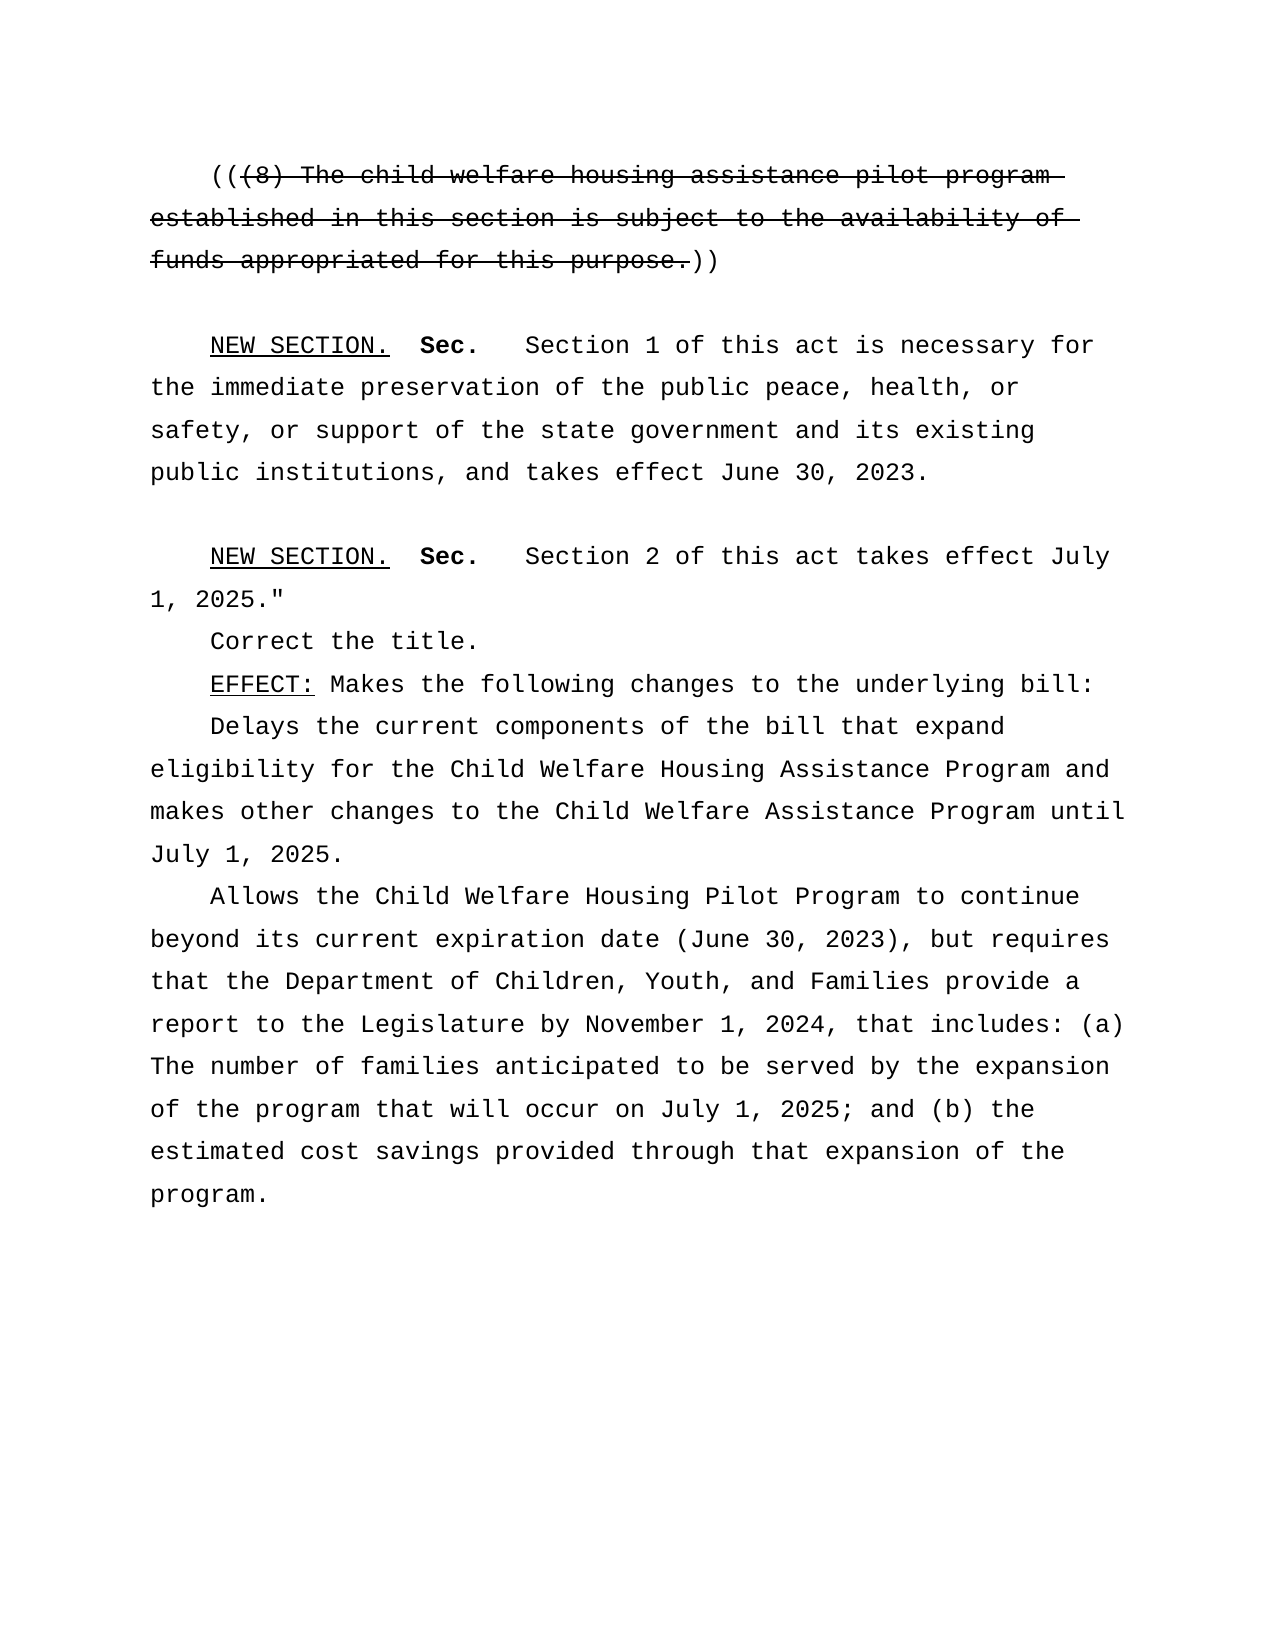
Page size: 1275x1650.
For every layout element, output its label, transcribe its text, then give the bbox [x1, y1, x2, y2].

text Correct the title. [150, 616, 1125, 658]
text (((8) The child welfare housing assistance pilot program established in this section is subject to the availability of funds appropriated for this purpose.)) [150, 150, 1125, 277]
text EFFECT: Makes the following changes to the underlying bill: [150, 658, 1125, 701]
text Delays the current components of the bill that expand eligibility for the Child Welfare Housing Assistance Program and makes other changes to the Child Welfare Assistance Program until July 1, 2025. [150, 701, 1125, 871]
text NEW SECTION. Sec. Section 2 of this act takes effect July 1, 2025." [150, 531, 1125, 616]
text NEW SECTION. Sec. Section 1 of this act is necessary for the immediate preservation of the public peace, health, or safety, or support of the state government and its existing public institutions, and takes effect June 30, 2023. [150, 319, 1125, 489]
text Allows the Child Welfare Housing Pilot Program to continue beyond its current expiration date (June 30, 2023), but requires that the Department of Children, Youth, and Families provide a report to the Legislature by November 1, 2024, that includes: (a) The number of families anticipated to be served by the expansion of the program that will occur on July 1, 2025; and (b) the estimated cost savings provided through that expansion of the program. [150, 871, 1125, 1211]
